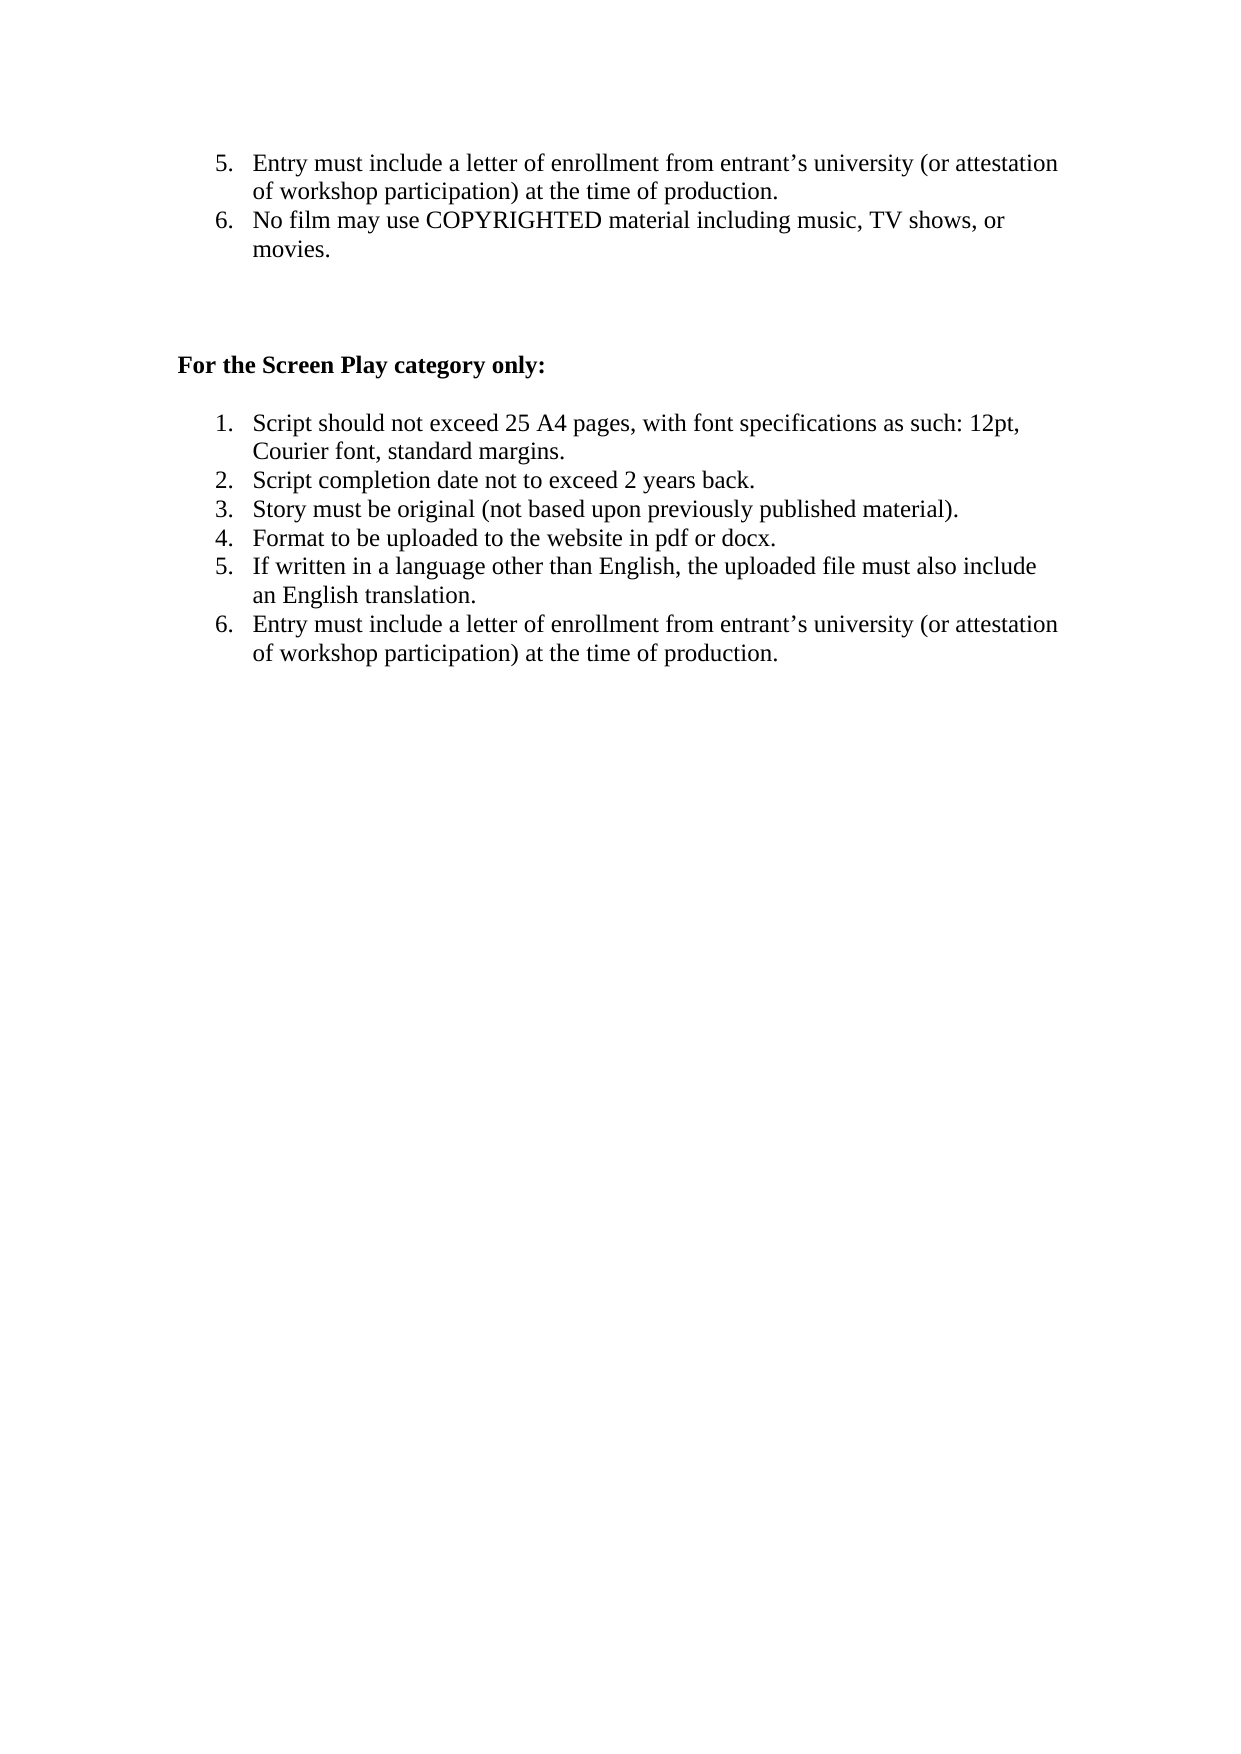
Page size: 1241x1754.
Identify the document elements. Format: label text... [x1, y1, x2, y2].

list Entry must include a letter of enrollment from entrant’s university (or attestation of workshop participation) at the time of production. [215, 609, 1063, 666]
list No film may use COPYRIGHTED material including music, TV shows, or movies. [215, 205, 1063, 263]
list Format to be uploaded to the website in pdf or docx. [215, 523, 1063, 551]
list Script should not exceed 25 A4 pages, with font specifications as such: 12pt, Courier font, standard margins. [215, 408, 1063, 465]
list Entry must include a letter of enrollment from entrant’s university (or attestation of workshop participation) at the time of production. [215, 148, 1063, 205]
text For the Screen Play category only: [177, 350, 1063, 378]
list Story must be original (not based upon previously published material). [215, 494, 1063, 523]
list Script completion date not to exceed 2 years back. [215, 465, 1063, 494]
list If written in a language other than English, the uploaded file must also include an English translation. [215, 551, 1063, 609]
